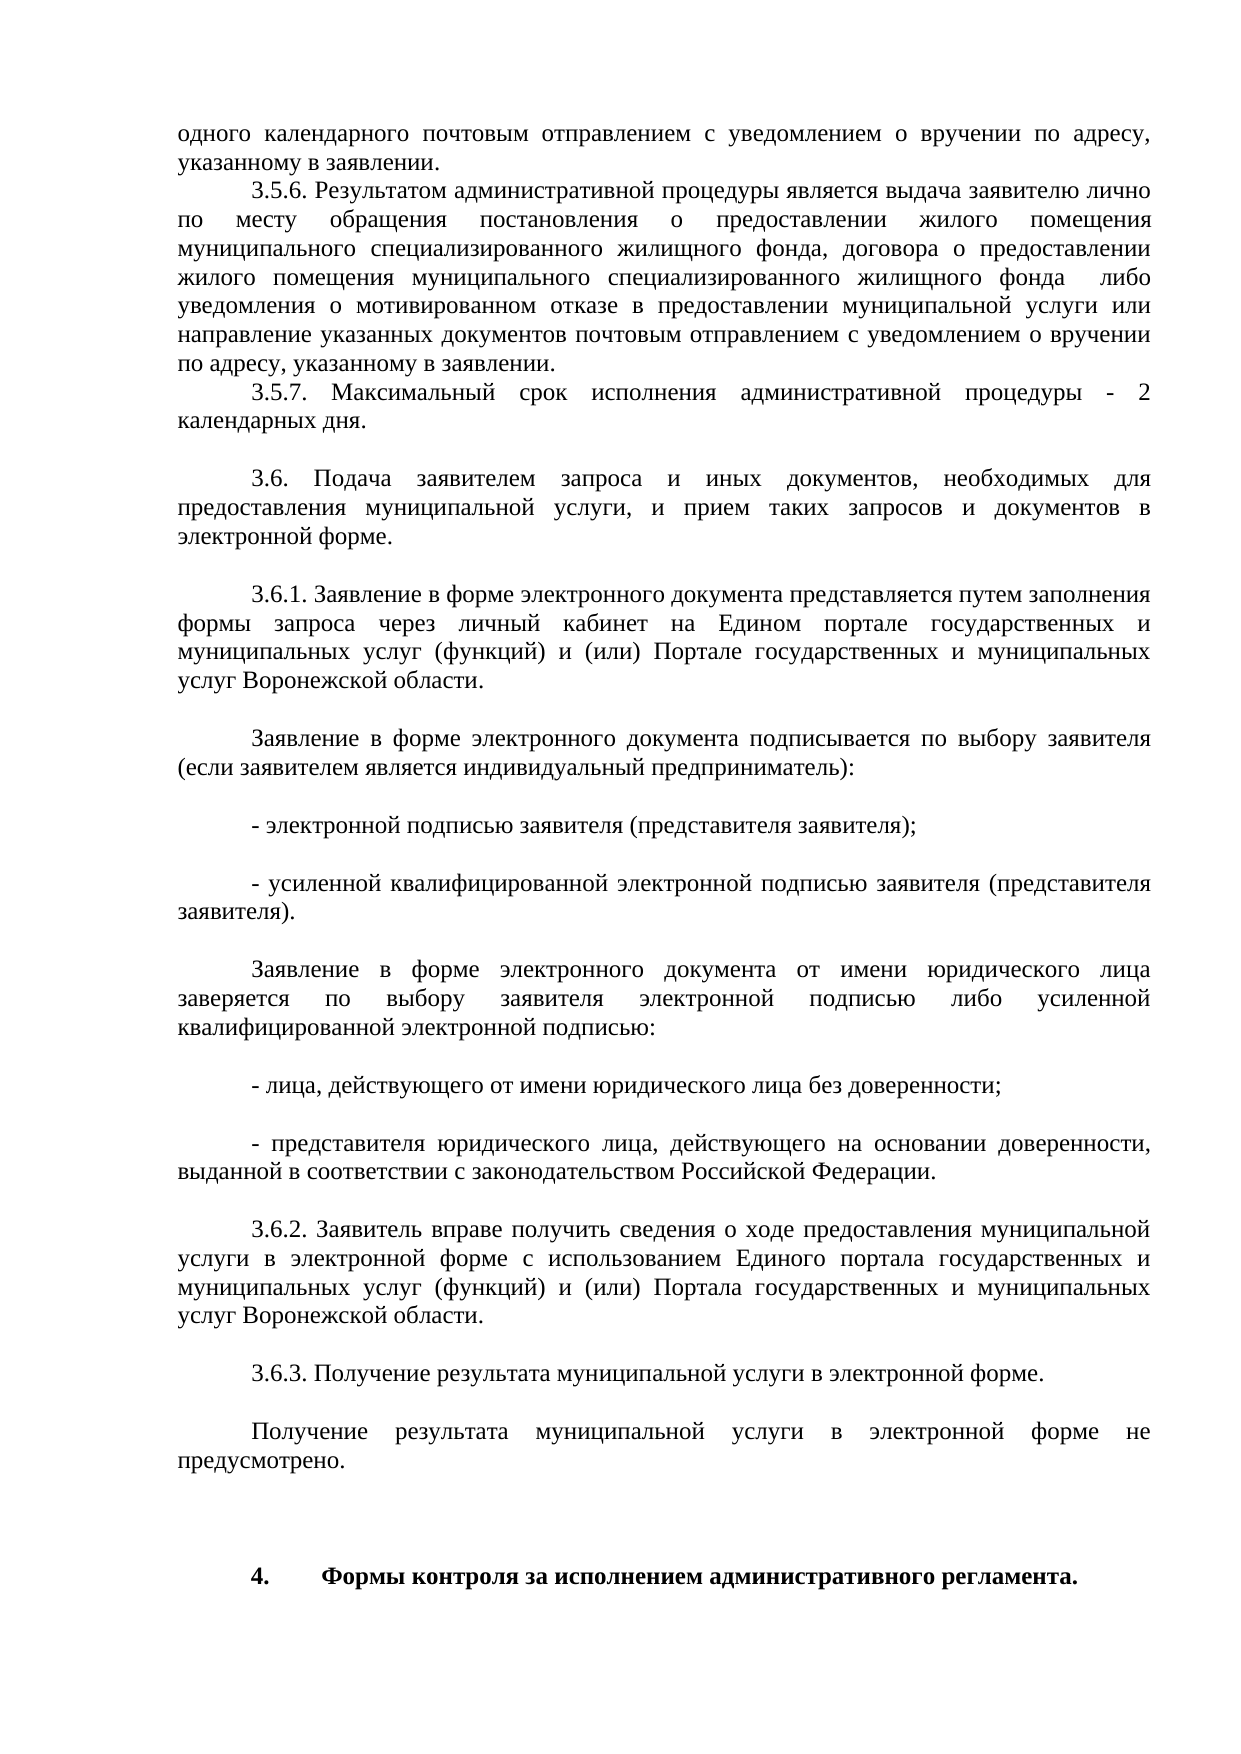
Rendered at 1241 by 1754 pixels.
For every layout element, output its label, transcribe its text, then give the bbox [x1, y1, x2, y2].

text - электронной подписью заявителя (представителя заявителя); [177, 810, 1152, 838]
text 3.6. Подача заявителем запроса и иных документов, необходимых для предоставления муниципальной услуги, и прием таких запросов и документов в электронной форме. [177, 463, 1152, 550]
text 3.5.6. Результатом административной процедуры является выдача заявителю лично по месту обращения постановления о предоставлении жилого помещения муниципального специализированного жилищного фонда, договора о предоставлении жилого помещения муниципального специализированного жилищного фонда либо уведомления о мотивированном отказе в предоставлении муниципальной услуги или направление указанных документов почтовым отправлением с уведомлением о вручении по адресу, указанному в заявлении. [177, 176, 1152, 377]
text 3.6.2. Заявитель вправе получить сведения о ходе предоставления муниципальной услуги в электронной форме с использованием Единого портала государственных и муниципальных услуг (функций) и (или) Портала государственных и муниципальных услуг Воронежской области. [177, 1214, 1152, 1329]
text Получение результата муниципальной услуги в электронной форме не предусмотрено. [177, 1416, 1152, 1474]
list Формы контроля за исполнением административного регламента. [177, 1561, 1152, 1590]
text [177, 118, 1152, 176]
text Заявление в форме электронного документа подписывается по выбору заявителя (если заявителем является индивидуальный предприниматель): [177, 723, 1152, 781]
text 3.6.3. Получение результата муниципальной услуги в электронной форме. [177, 1358, 1152, 1387]
text - усиленной квалифицированной электронной подписью заявителя (представителя заявителя). [177, 868, 1152, 925]
text - представителя юридического лица, действующего на основании доверенности, выданной в соответствии с законодательством Российской Федерации. [177, 1128, 1152, 1185]
text Заявление в форме электронного документа от имени юридического лица заверяется по выбору заявителя электронной подписью либо усиленной квалифицированной электронной подписью: [177, 954, 1152, 1041]
text - лица, действующего от имени юридического лица без доверенности; [177, 1070, 1152, 1098]
text 3.6.1. Заявление в форме электронного документа представляется путем заполнения формы запроса через личный кабинет на Едином портале государственных и муниципальных услуг (функций) и (или) Портале государственных и муниципальных услуг Воронежской области. [177, 579, 1152, 694]
text 3.5.7. Максимальный срок исполнения административной процедуры - 2 календарных дня. [177, 377, 1152, 434]
